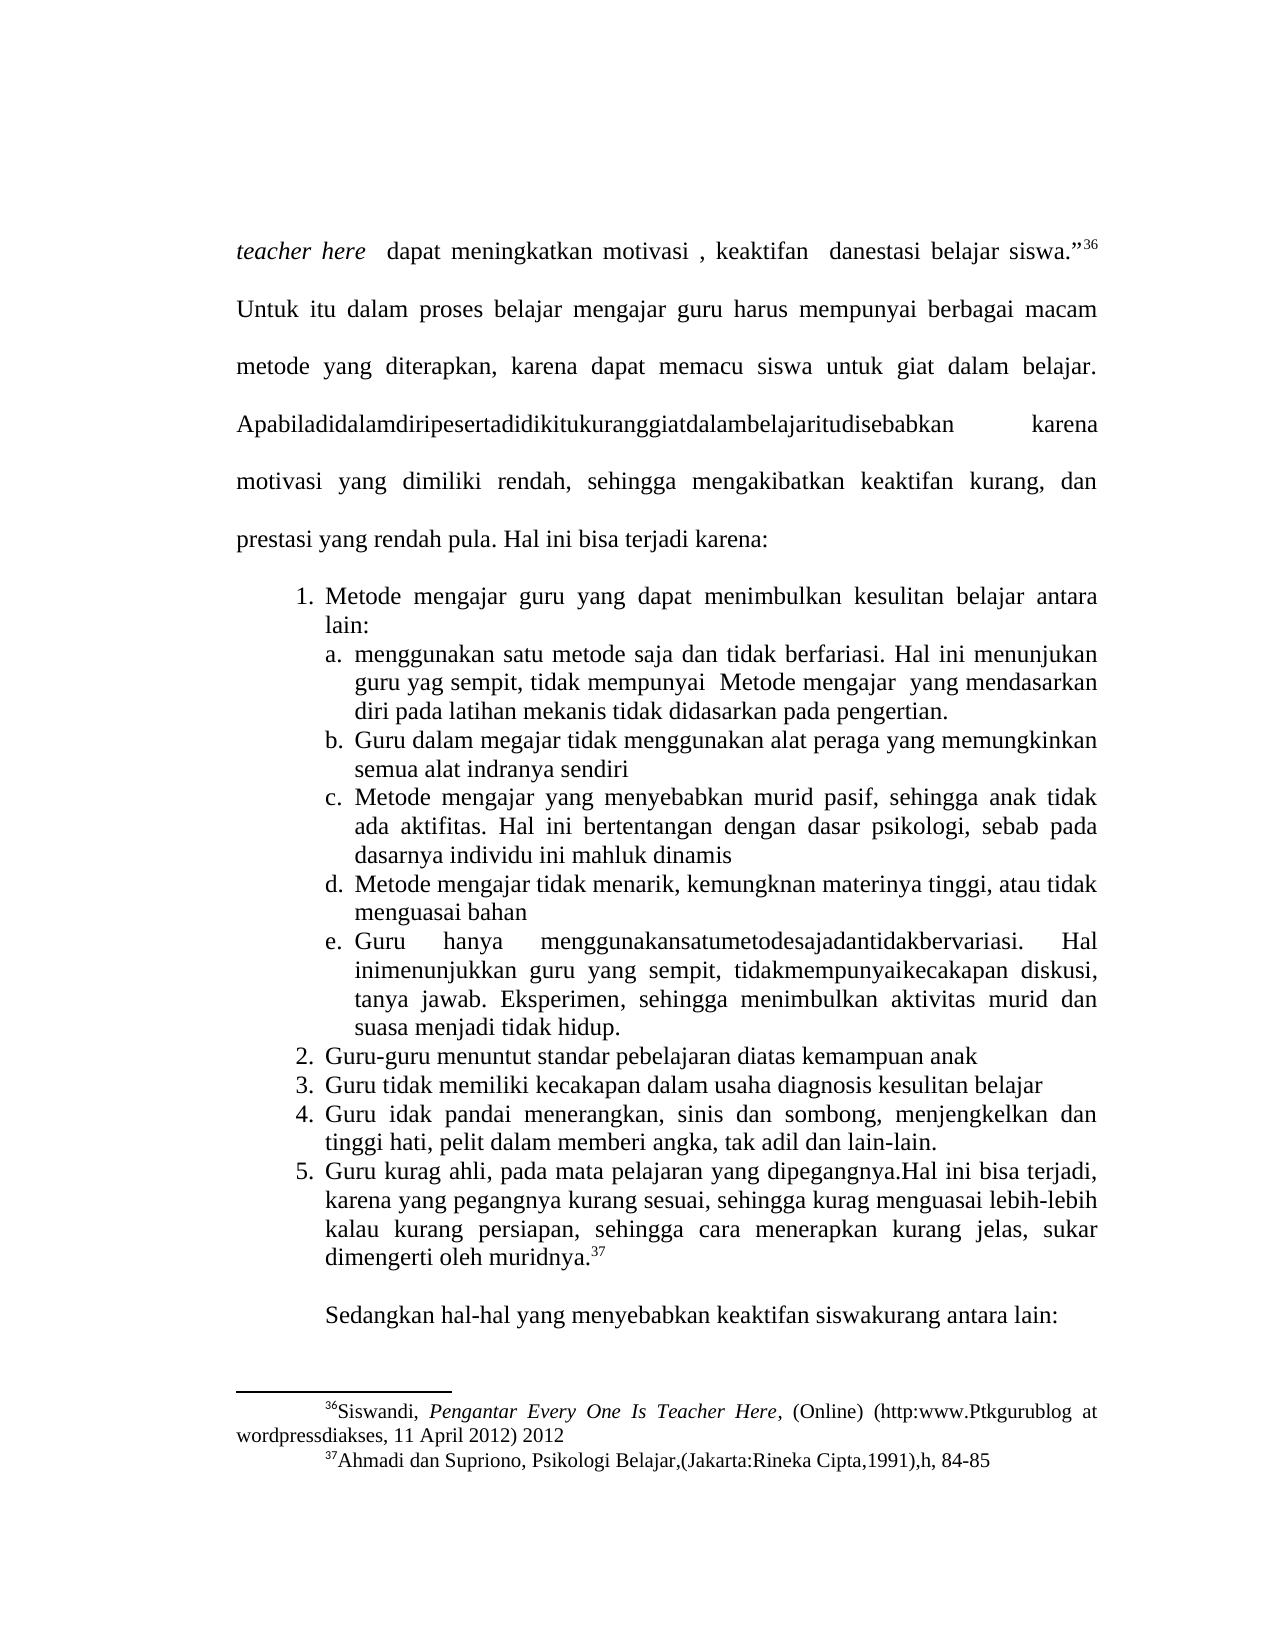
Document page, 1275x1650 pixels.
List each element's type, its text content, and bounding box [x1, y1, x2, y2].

list Guru-guru menuntut standar pebelajaran diatas kemampuan anak [295, 1041, 1098, 1070]
list Guru idak pandai menerangkan, sinis dan sombong, menjengkelkan dan tinggi hati, pelit dalam memberi angka, tak adil dan lain-lain. [295, 1099, 1098, 1156]
list Metode mengajar yang menyebabkan murid pasif, sehingga anak tidak ada aktifitas. Hal ini bertentangan dengan dasar psikologi, sebab pada dasarnya individu ini mahluk dinamis [325, 782, 1098, 869]
list Guru tidak memiliki kecakapan dalam usaha diagnosis kesulitan belajar [295, 1070, 1098, 1099]
list Guru hanya menggunakansatumetodesajadantidakbervariasi. Hal inimenunjukkan guru yang sempit, tidakmempunyaikecakapan diskusi, tanya jawab. Eksperimen, sehingga menimbulkan aktivitas murid dan suasa menjadi tidak hidup. [325, 926, 1098, 1041]
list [236, 236, 1098, 552]
list Guru dalam megajar tidak menggunakan alat peraga yang memungkinkan semua alat indranya sendiri [325, 725, 1098, 782]
list Sedangkan hal-hal yang menyebabkan keaktifan siswakurang antara lain: [236, 1300, 1098, 1329]
list Metode mengajar guru yang dapat menimbulkan kesulitan belajar antara lain: [295, 581, 1098, 639]
list Metode mengajar tidak menarik, kemungknan materinya tinggi, atau tidak menguasai bahan [325, 869, 1098, 926]
list menggunakan satu metode saja dan tidak berfariasi. Hal ini menunjukan guru yag sempit, tidak mempunyai Metode mengajar yang mendasarkan diri pada latihan mekanis tidak didasarkan pada pengertian. [325, 639, 1098, 725]
list Guru kurag ahli, pada mata pelajaran yang dipegangnya.Hal ini bisa terjadi, karena yang pegangnya kurang sesuai, sehingga kurag menguasai lebih-lebih kalau kurang persiapan, sehingga cara menerapkan kurang jelas, sukar dimengerti oleh muridnya. [295, 1156, 1098, 1271]
